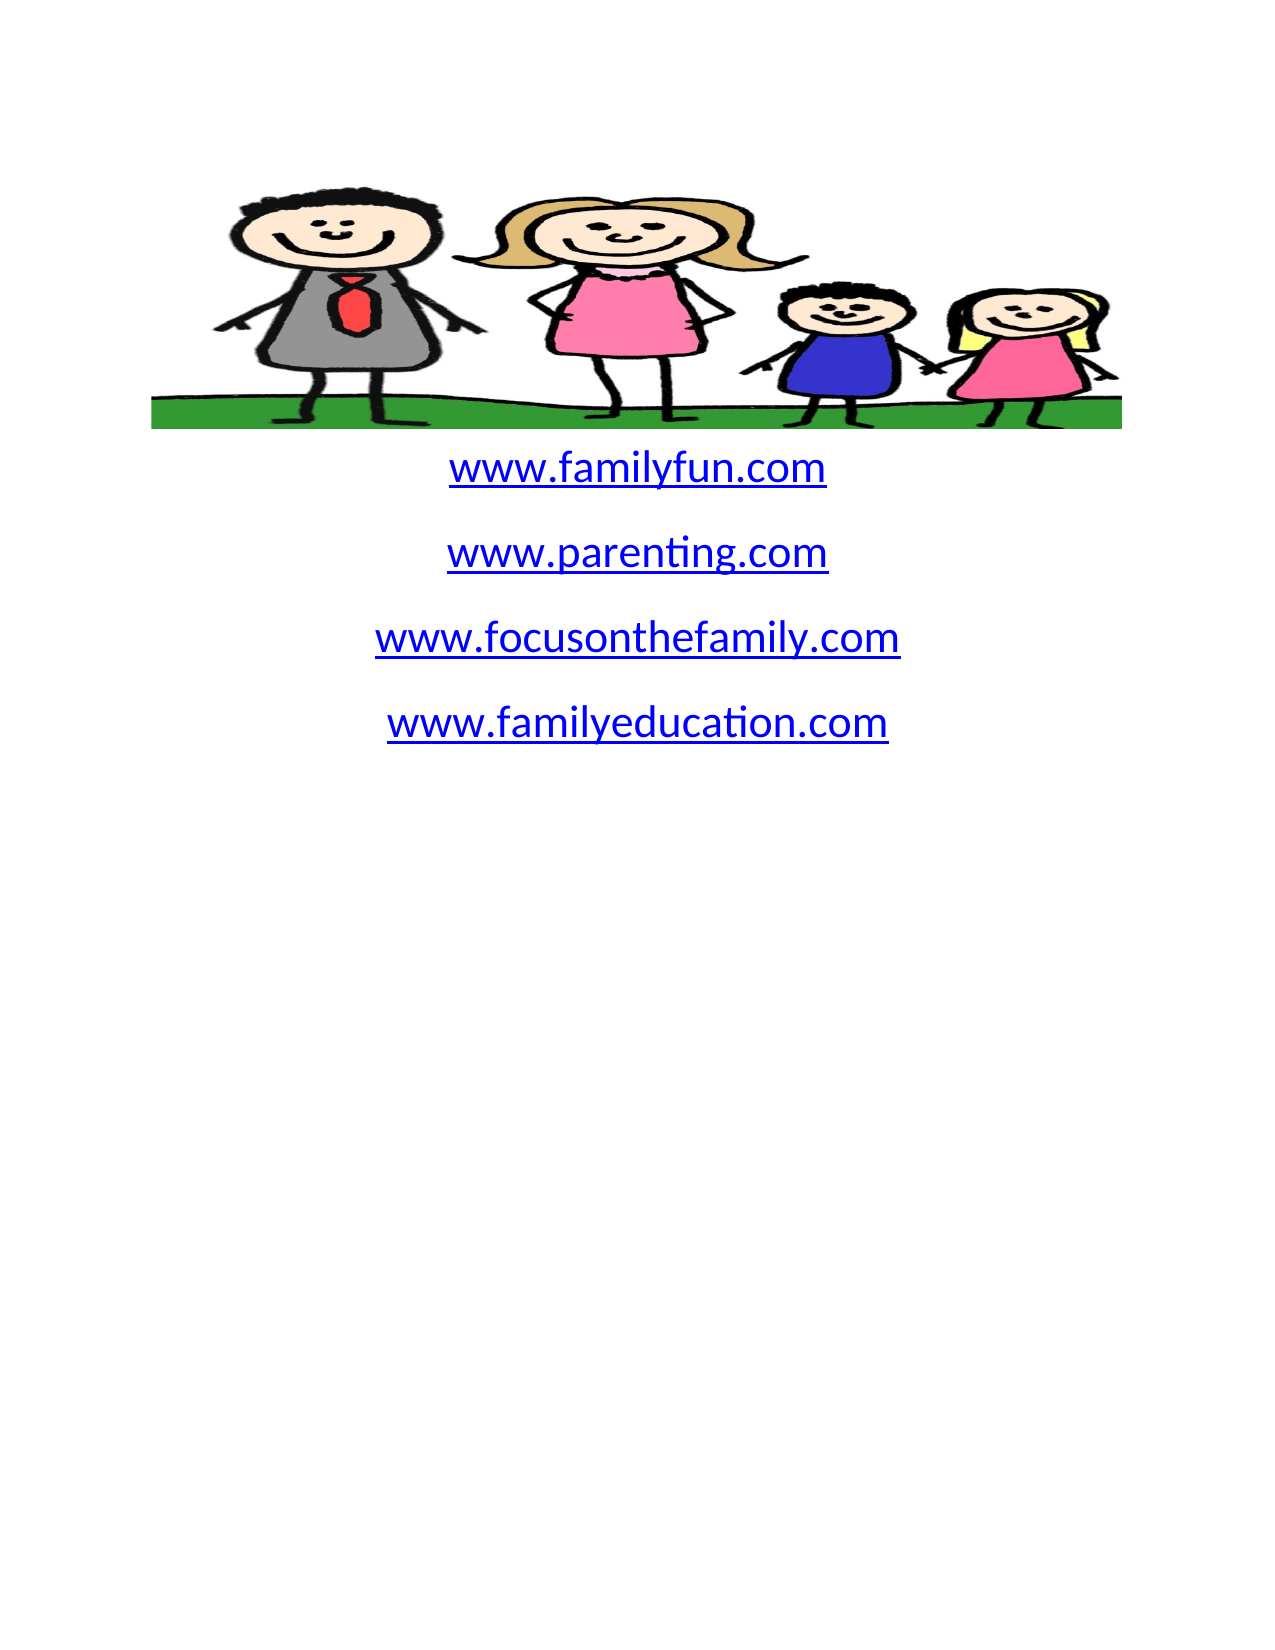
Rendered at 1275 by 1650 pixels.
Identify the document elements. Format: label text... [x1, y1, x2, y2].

text www.focusonthefamily.com [150, 608, 1125, 664]
text www.parenting.com [150, 523, 1125, 579]
text www.familyeducation.com [150, 693, 1125, 749]
picture [150, 150, 1122, 428]
